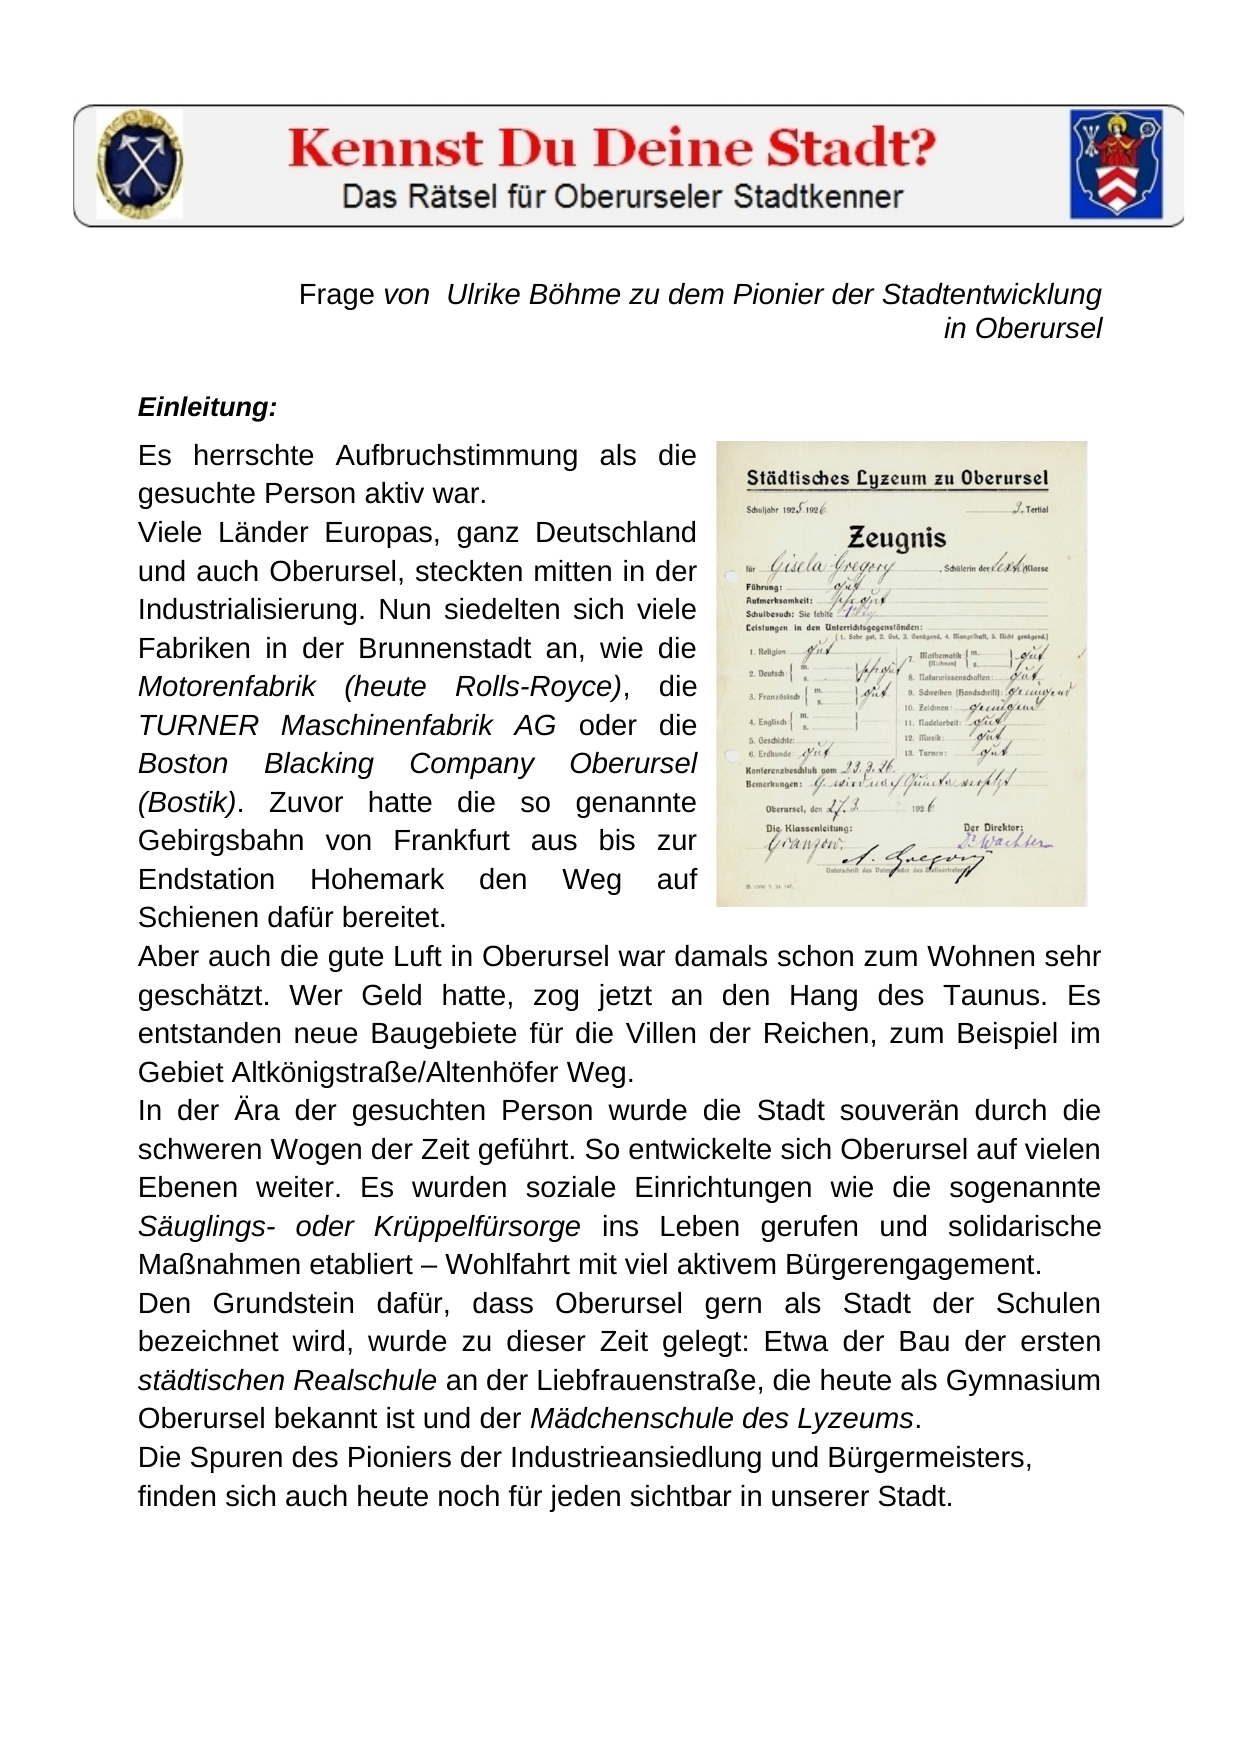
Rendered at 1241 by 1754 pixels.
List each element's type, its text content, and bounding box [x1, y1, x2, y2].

picture [71, 100, 1185, 231]
text Frage von Ulrike Böhme zu dem Pionier der Stadtentwicklung [138, 277, 1103, 311]
text Es herrschte Aufbruchstimmung als die gesuchte Person aktiv war. [138, 438, 1103, 510]
text Den Grundstein dafür, dass Oberursel gern als Stadt der Schulen bezeichnet wird, wurde zu dieser Zeit gelegt: Etwa der Bau der ersten städtischen Realschule an der Liebfrauenstraße, die heute als Gymnasium Oberursel bekannt ist und der Mädchenschule des Lyzeums. [138, 1286, 1103, 1435]
text In der Ära der gesuchten Person wurde die Stadt souverän durch die schweren Wogen der Zeit geführt. So entwickelte sich Oberursel auf vielen Ebenen weiter. Es wurden soziale Einrichtungen wie die sogenannte Säuglings- oder Krüppelfürsorge ins Leben gerufen und solidarische Maßnahmen etabliert – Wohlfahrt mit viel aktivem Bürgerengagement. [138, 1093, 1103, 1281]
picture [716, 441, 1088, 907]
text Einleitung: [138, 391, 1103, 422]
text Aber auch die gute Luft in Oberursel war damals schon zum Wohnen sehr geschätzt. Wer Geld hatte, zog jetzt an den Hang des Taunus. Es entstanden neue Baugebiete für die Villen der Reichen, zum Beispiel im Gebiet Altkönigstraße/Altenhöfer Weg. [138, 939, 1103, 1088]
text Die Spuren des Pioniers der Industrieansiedlung und Bürgermeisters, finden sich auch heute noch für jeden sichtbar in unserer Stadt. [138, 1440, 1103, 1512]
text in Oberursel [138, 311, 1103, 344]
